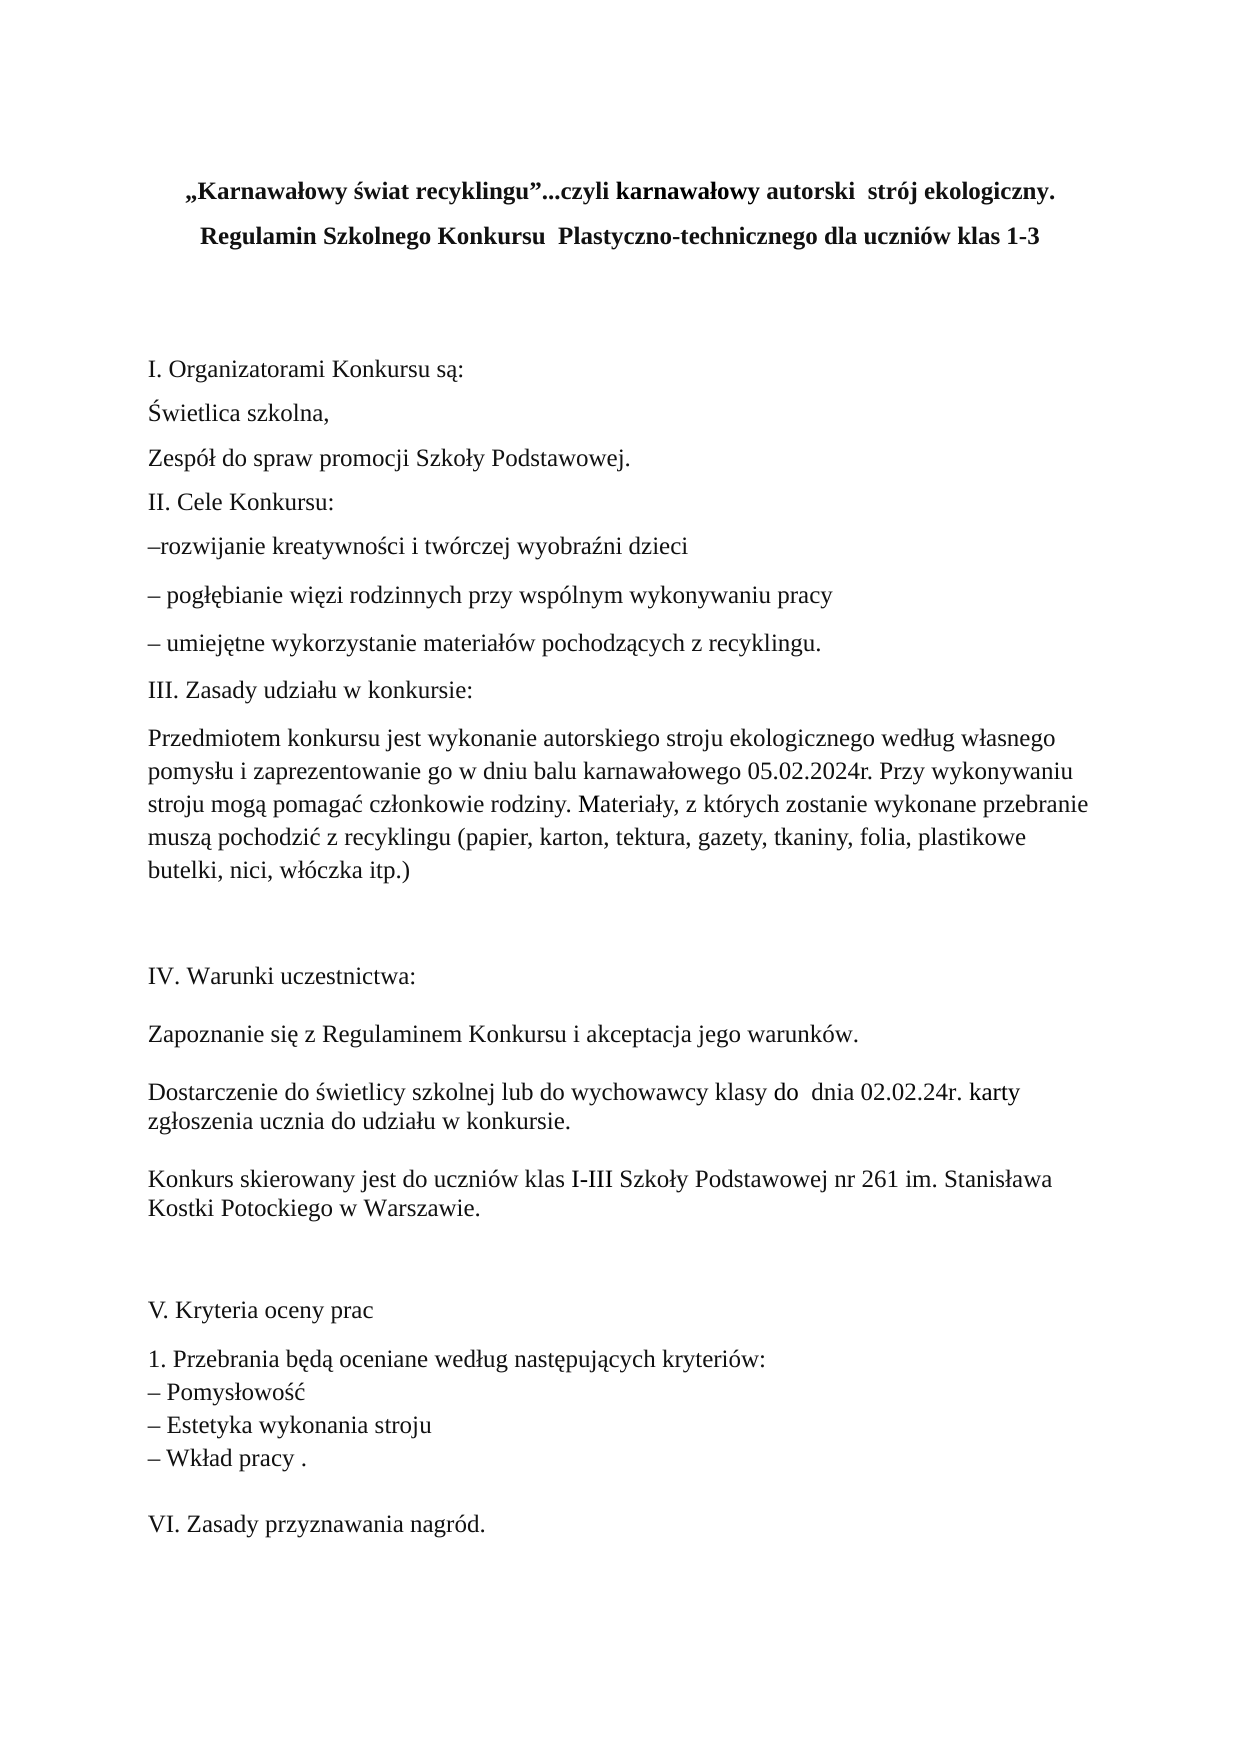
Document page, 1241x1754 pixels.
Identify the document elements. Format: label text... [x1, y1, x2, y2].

text –rozwijanie kreatywności i twórczej wyobraźni dzieci [148, 531, 1093, 560]
text V. Kryteria oceny prac [148, 1295, 1093, 1324]
text III. Zasady udziału w konkursie: [148, 675, 1093, 704]
text – pogłębianie więzi rodzinnych przy wspólnym wykonywaniu pracy [148, 580, 1093, 609]
text I. Organizatorami Konkursu są: [148, 354, 1093, 383]
text IV. Warunki uczestnictwa: [148, 961, 1093, 990]
text Zespół do spraw promocji Szkoły Podstawowej. [148, 443, 1093, 471]
text Świetlica szkolna, [148, 398, 1093, 427]
text Zapoznanie się z Regulaminem Konkursu i akceptacja jego warunków. [148, 1019, 1093, 1048]
text VI. Zasady przyznawania nagród. [148, 1509, 1093, 1537]
text Dostarczenie do świetlicy szkolnej lub do wychowawcy klasy do dnia 02.02.24r. karty zgłoszenia ucznia do udziału w konkursie. [148, 1077, 1093, 1135]
text 1. Przebrania będą oceniane według następujących kryteriów: – Pomysłowość – Estetyka wykonania stroju – Wkład pracy . [148, 1344, 1093, 1471]
text „Karnawałowy świat recyklingu”...czyli karnawałowy autorski strój ekologiczny. [148, 148, 1093, 205]
text Przedmiotem konkursu jest wykonanie autorskiego stroju ekologicznego według własnego pomysłu i zaprezentowanie go w dniu balu karnawałowego 05.02.2024r. Przy wykonywaniu stroju mogą pomagać członkowie rodziny. Materiały, z których zostanie wykonane przebranie muszą pochodzić z recyklingu (papier, karton, tektura, gazety, tkaniny, folia, plastikowe butelki, nici, włóczka itp.) [148, 723, 1093, 884]
text – umiejętne wykorzystanie materiałów pochodzących z recyklingu. [148, 628, 1093, 656]
text II. Cele Konkursu: [148, 487, 1093, 516]
text Regulamin Szkolnego Konkursu Plastyczno-technicznego dla uczniów klas 1-3 [148, 221, 1093, 249]
text Konkurs skierowany jest do uczniów klas I-III Szkoły Podstawowej nr 261 im. Stanisława Kostki Potockiego w Warszawie. [148, 1164, 1093, 1221]
